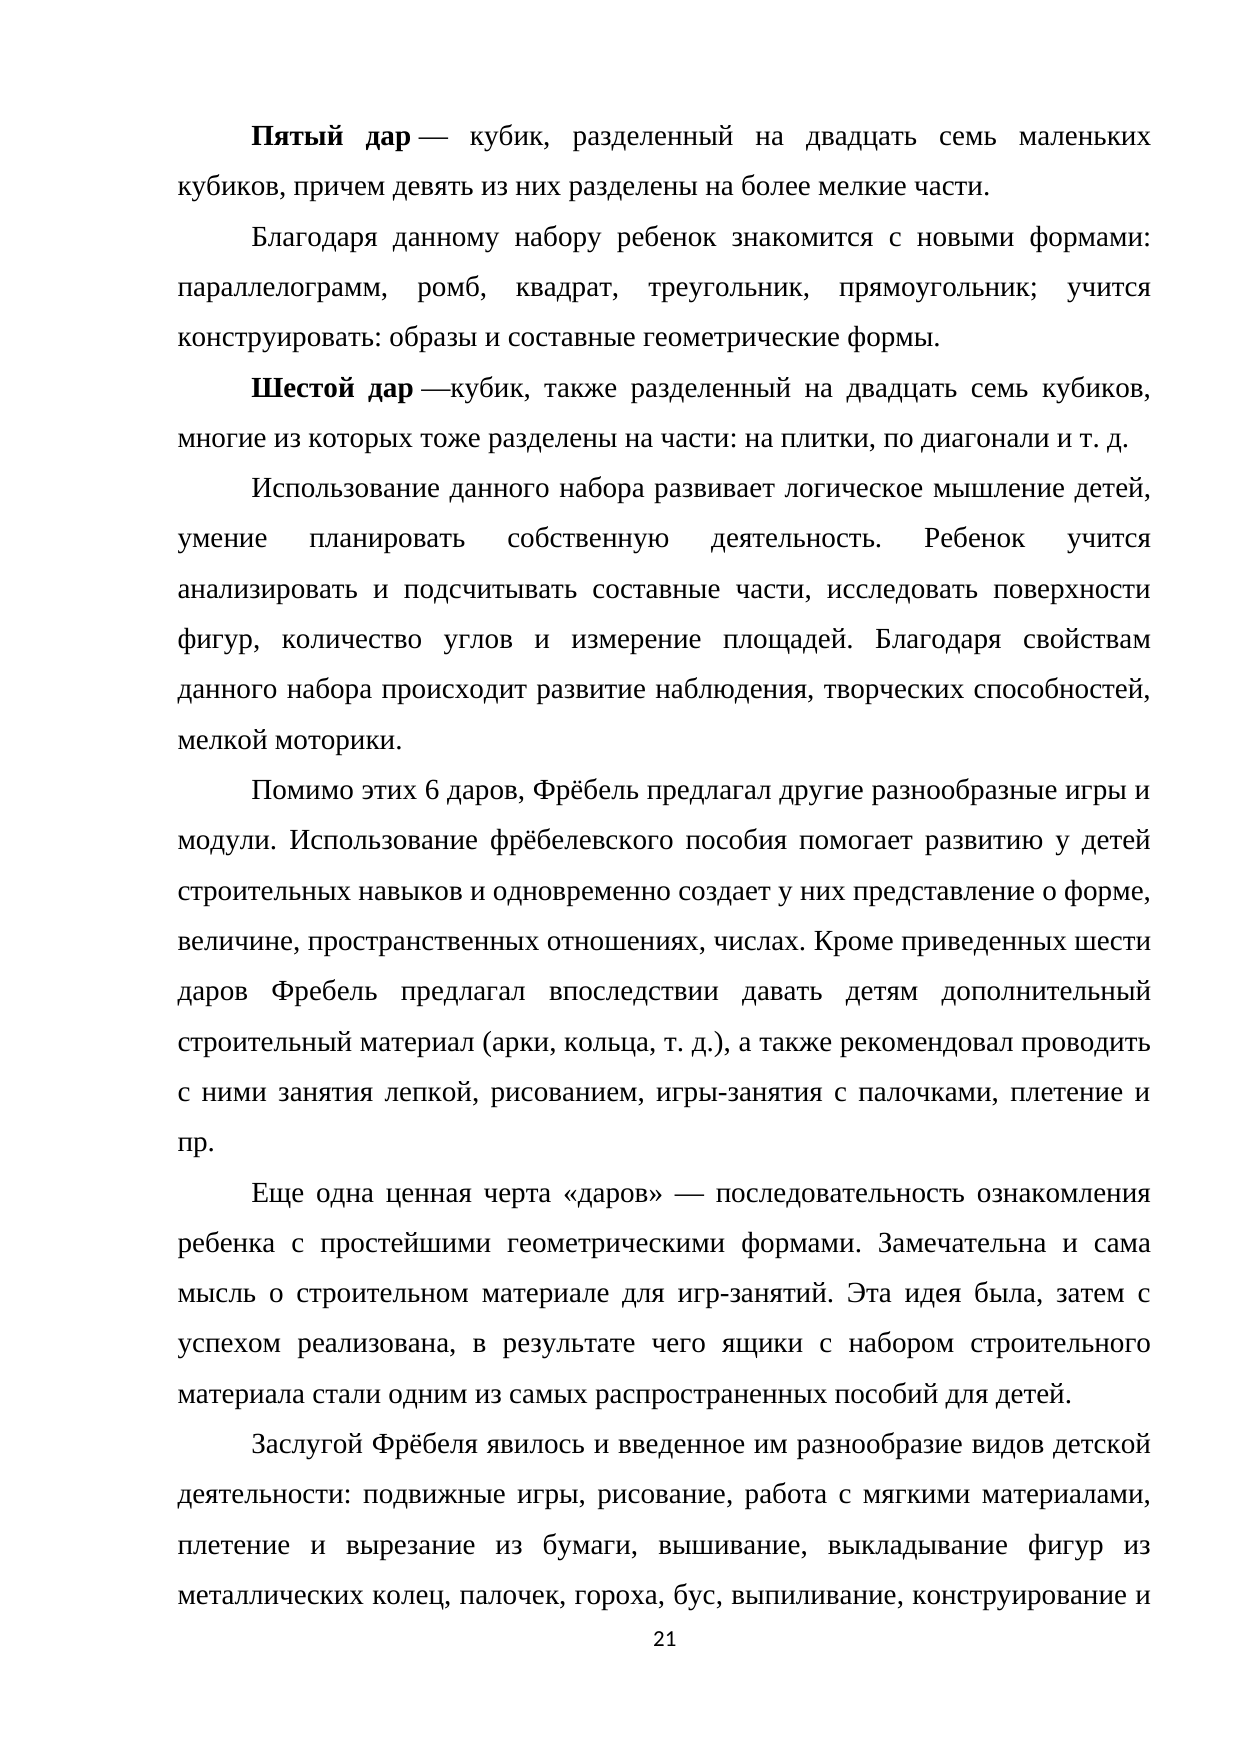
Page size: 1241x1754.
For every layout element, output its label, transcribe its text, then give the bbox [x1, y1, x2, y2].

text Еще одна ценная черта «даров» — последовательность ознакомления ребенка с простейшими геометрическими формами. Замечательна и сама мысль о строительном материале для игр-занятий. Эта идея была, затем с успехом реализована, в результате чего ящики с набором строительного материала стали одним из самых распространенных пособий для детей. [177, 1175, 1152, 1409]
text Пятый дар — кубик, разделенный на двадцать семь маленьких кубиков, причем девять из них разделены на более мелкие части. [177, 118, 1152, 202]
text Шестой дар —кубик, также разделенный на двадцать семь кубиков, многие из которых тоже разделены на части: на плитки, по диагонали и т. д. [177, 370, 1152, 453]
text Использование данного набора развивает логическое мышление детей, умение планировать собственную деятельность. Ребенок учится анализировать и подсчитывать составные части, исследовать поверхности фигур, количество углов и измерение площадей. Благодаря свойствам данного набора происходит развитие наблюдения, творческих способностей, мелкой моторики. [177, 470, 1152, 755]
text Помимо этих 6 даров, Фрёбель предлагал другие разнообразные игры и модули. Использование фрёбелевского пособия помогает развитию у детей строительных навыков и одновременно создает у них представление о форме, величине, пространственных отношениях, числах. Кроме приведенных шести даров Фребель предлагал впоследствии давать детям дополнительный строительный материал (арки, кольца, т. д.), а также рекомендовал проводить с ними занятия лепкой, рисованием, игры-занятия с палочками, плетение и пр. [177, 772, 1152, 1158]
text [177, 1426, 1152, 1611]
text Благодаря данному набору ребенок знакомится с новыми формами: параллелограмм, ромб, квадрат, треугольник, прямоугольник; учится конструировать: образы и составные геометрические формы. [177, 219, 1152, 353]
